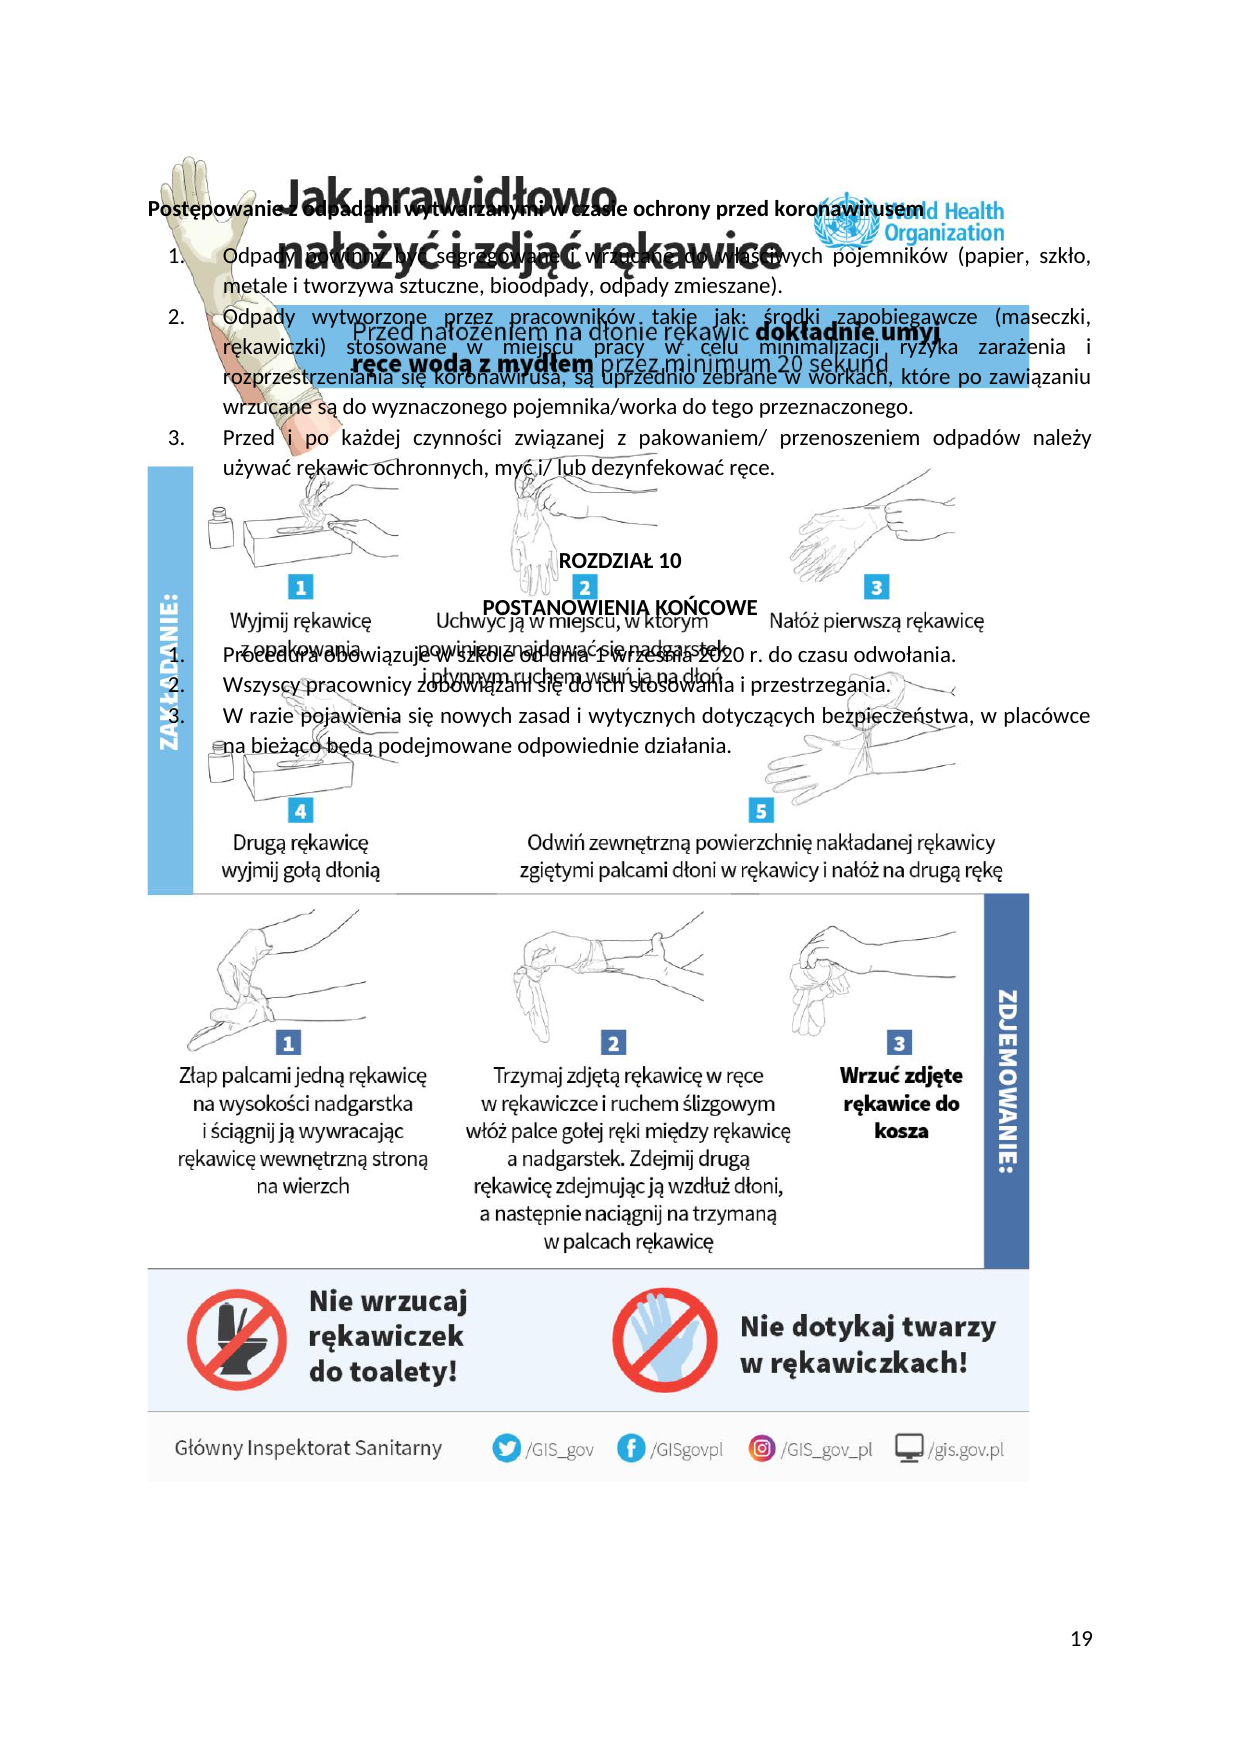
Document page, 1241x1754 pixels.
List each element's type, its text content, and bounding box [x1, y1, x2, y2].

text ROZDZIAŁ 10 [148, 547, 1093, 574]
picture [147, 147, 1030, 1482]
list Przed i po każdej czynności związanej z pakowaniem/ przenoszeniem odpadów należy używać rękawic ochronnych, myć i/ lub dezynfekować ręce. [185, 423, 1093, 481]
list Wszyscy pracownicy zobowiązani się do ich stosowania i przestrzegania. [185, 671, 1093, 698]
list Odpady powinny być segregowane i wrzucane do właściwych pojemników (papier, szkło, metale i tworzywa sztuczne, bioodpady, odpady zmieszane). [185, 241, 1093, 299]
list Procedura obowiązuje w szkole od dnia 1 września 2020 r. do czasu odwołania. [185, 640, 1093, 668]
text Postępowanie z odpadami wytwarzanymi w czasie ochrony przed koronawirusem [148, 194, 1093, 222]
list Odpady wytworzone przez pracowników takie jak: środki zapobiegawcze (maseczki, rękawiczki) stosowane w miejscu pracy w celu minimalizacji ryzyka zarażenia i rozprzestrzeniania się koronawirusa, są uprzednio zebrane w workach, które po zawiązaniu wrzucane są do wyznaczonego pojemnika/worka do tego przeznaczonego. [185, 302, 1093, 420]
list W razie pojawienia się nowych zasad i wytycznych dotyczących bezpieczeństwa, w placówce na bieżąco będą podejmowane odpowiednie działania. [185, 701, 1093, 759]
text POSTANOWIENIA KOŃCOWE [148, 593, 1093, 621]
